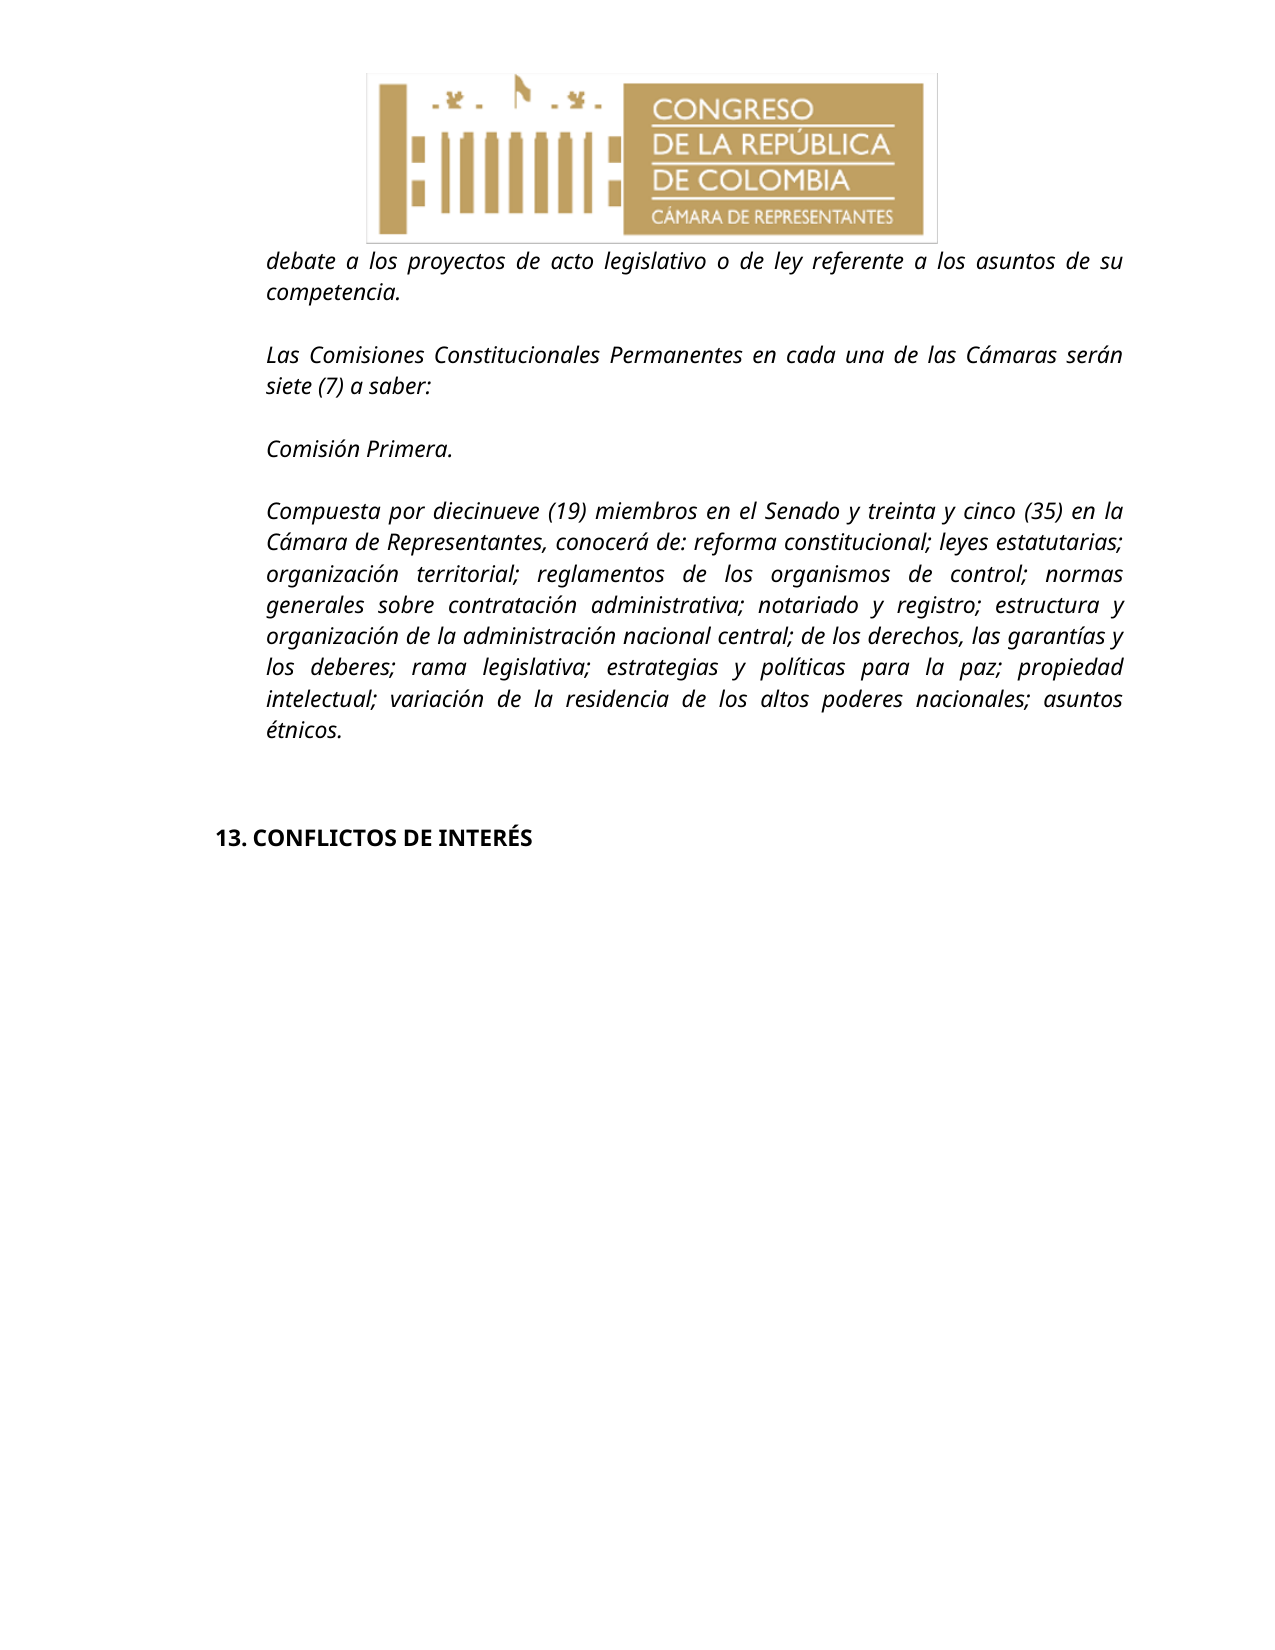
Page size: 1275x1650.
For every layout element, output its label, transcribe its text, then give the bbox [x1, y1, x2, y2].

text Compuesta por diecinueve (19) miembros en el Senado y treinta y cinco (35) en la Cámara de Representantes, conocerá de: reforma constitucional; leyes estatutarias; organización territorial; reglamentos de los organismos de control; normas generales sobre contratación administrativa; notariado y registro; estructura y organización de la administración nacional central; de los derechos, las garantías y los deberes; rama legislativa; estrategias y políticas para la paz; propiedad intelectual; variación de la residencia de los altos poderes nacionales; asuntos étnicos. [266, 495, 1127, 745]
text Comisión Primera. [266, 433, 1127, 464]
picture [366, 73, 939, 246]
text Las Comisiones Constitucionales Permanentes en cada una de las Cámaras serán siete (7) a saber: [266, 339, 1127, 401]
subtitle CONFLICTOS DE INTERÉS [215, 822, 1127, 853]
